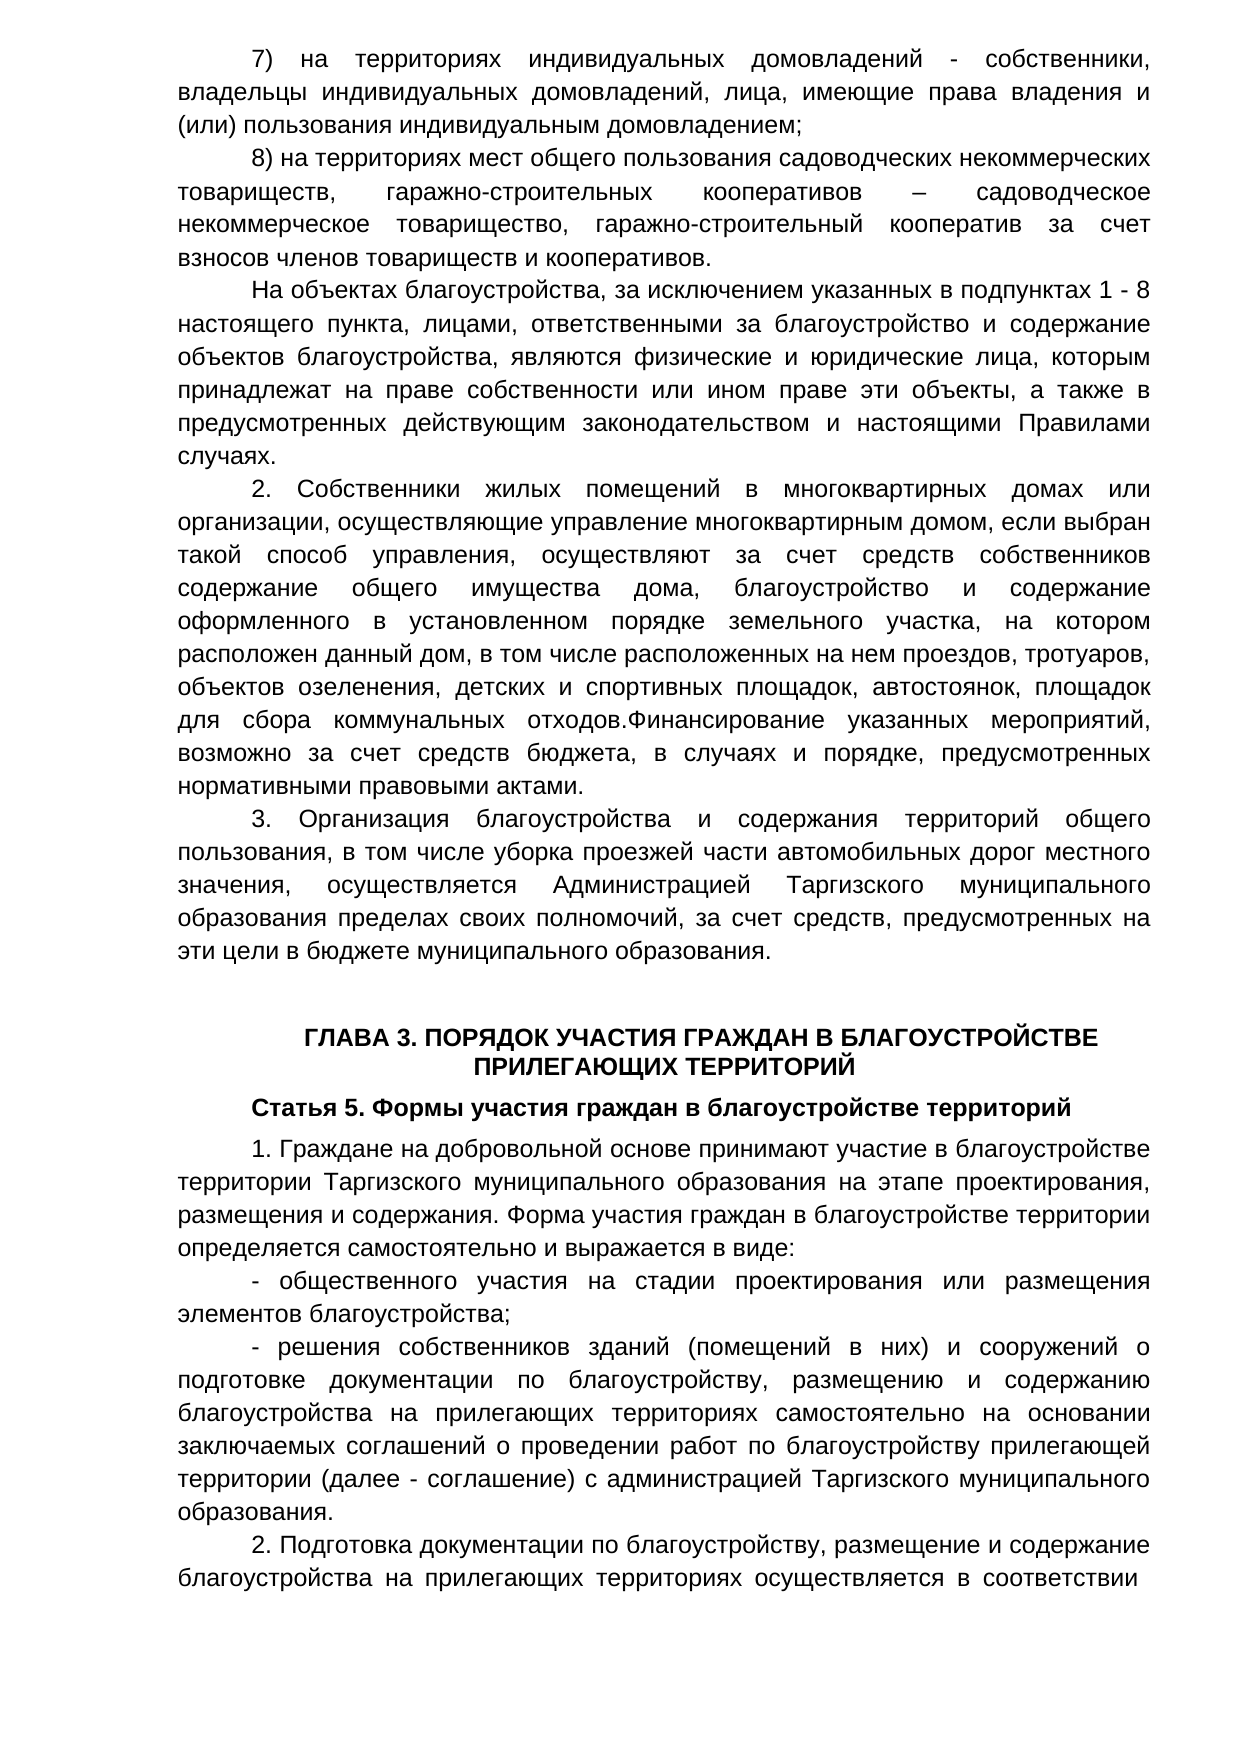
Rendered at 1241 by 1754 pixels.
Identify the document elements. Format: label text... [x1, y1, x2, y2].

text - решения собственников зданий (помещений в них) и сооружений о подготовке документации по благоустройству, размещению и содержанию благоустройства на прилегающих территориях самостоятельно на основании заключаемых соглашений о проведении работ по благоустройству прилегающей территории (далее - соглашение) с администрацией Таргизского муниципального образования. [177, 1332, 1152, 1526]
text Статья 5. Формы участия граждан в благоустройстве территорий [177, 1093, 1152, 1121]
text - общественного участия на стадии проектирования или размещения элементов благоустройства; [177, 1266, 1152, 1328]
text 8) на территориях мест общего пользования садоводческих некоммерческих товариществ, гаражно-строительных кооперативов – садоводческое некоммерческое товарищество, гаражно-строительный кооператив за счет взносов членов товариществ и кооперативов. [177, 143, 1152, 271]
text 7) на территориях индивидуальных домовладений - собственники, владельцы индивидуальных домовладений, лица, имеющие права владения и (или) пользования индивидуальным домовладением; [177, 44, 1152, 139]
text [177, 1530, 1152, 1592]
text 3. Организация благоустройства и содержания территорий общего пользования, в том числе уборка проезжей части автомобильных дорог местного значения, осуществляется Администрацией Таргизского муниципального образования пределах своих полномочий, за счет средств, предусмотренных на эти цели в бюджете муниципального образования. [177, 804, 1152, 965]
text 2. Собственники жилых помещений в многоквартирных домах или организации, осуществляющие управление многоквартирным домом, если выбран такой способ управления, осуществляют за счет средств собственников содержание общего имущества дома, благоустройство и содержание оформленного в установленном порядке земельного участка, на котором расположен данный дом, в том числе расположенных на нем проездов, тротуаров, объектов озеленения, детских и спортивных площадок, автостоянок, площадок для сбора коммунальных отходов.Финансирование указанных мероприятий, возможно за счет средств бюджета, в случаях и порядке, предусмотренных нормативными правовыми актами. [177, 474, 1152, 799]
text На объектах благоустройства, за исключением указанных в подпунктах 1 - 8 настоящего пункта, лицами, ответственными за благоустройство и содержание объектов благоустройства, являются физические и юридические лица, которым принадлежат на праве собственности или ином праве эти объекты, а также в предусмотренных действующим законодательством и настоящими Правилами случаях. [177, 276, 1152, 469]
text ГЛАВА 3. ПОРЯДОК УЧАСТИЯ ГРАЖДАН В БЛАГОУСТРОЙСТВЕ ПРИЛЕГАЮЩИХ ТЕРРИТОРИЙ [177, 1023, 1152, 1080]
text 1. Граждане на добровольной основе принимают участие в благоустройстве территории Таргизского муниципального образования на этапе проектирования, размещения и содержания. Форма участия граждан в благоустройстве территории определяется самостоятельно и выражается в виде: [177, 1134, 1152, 1262]
